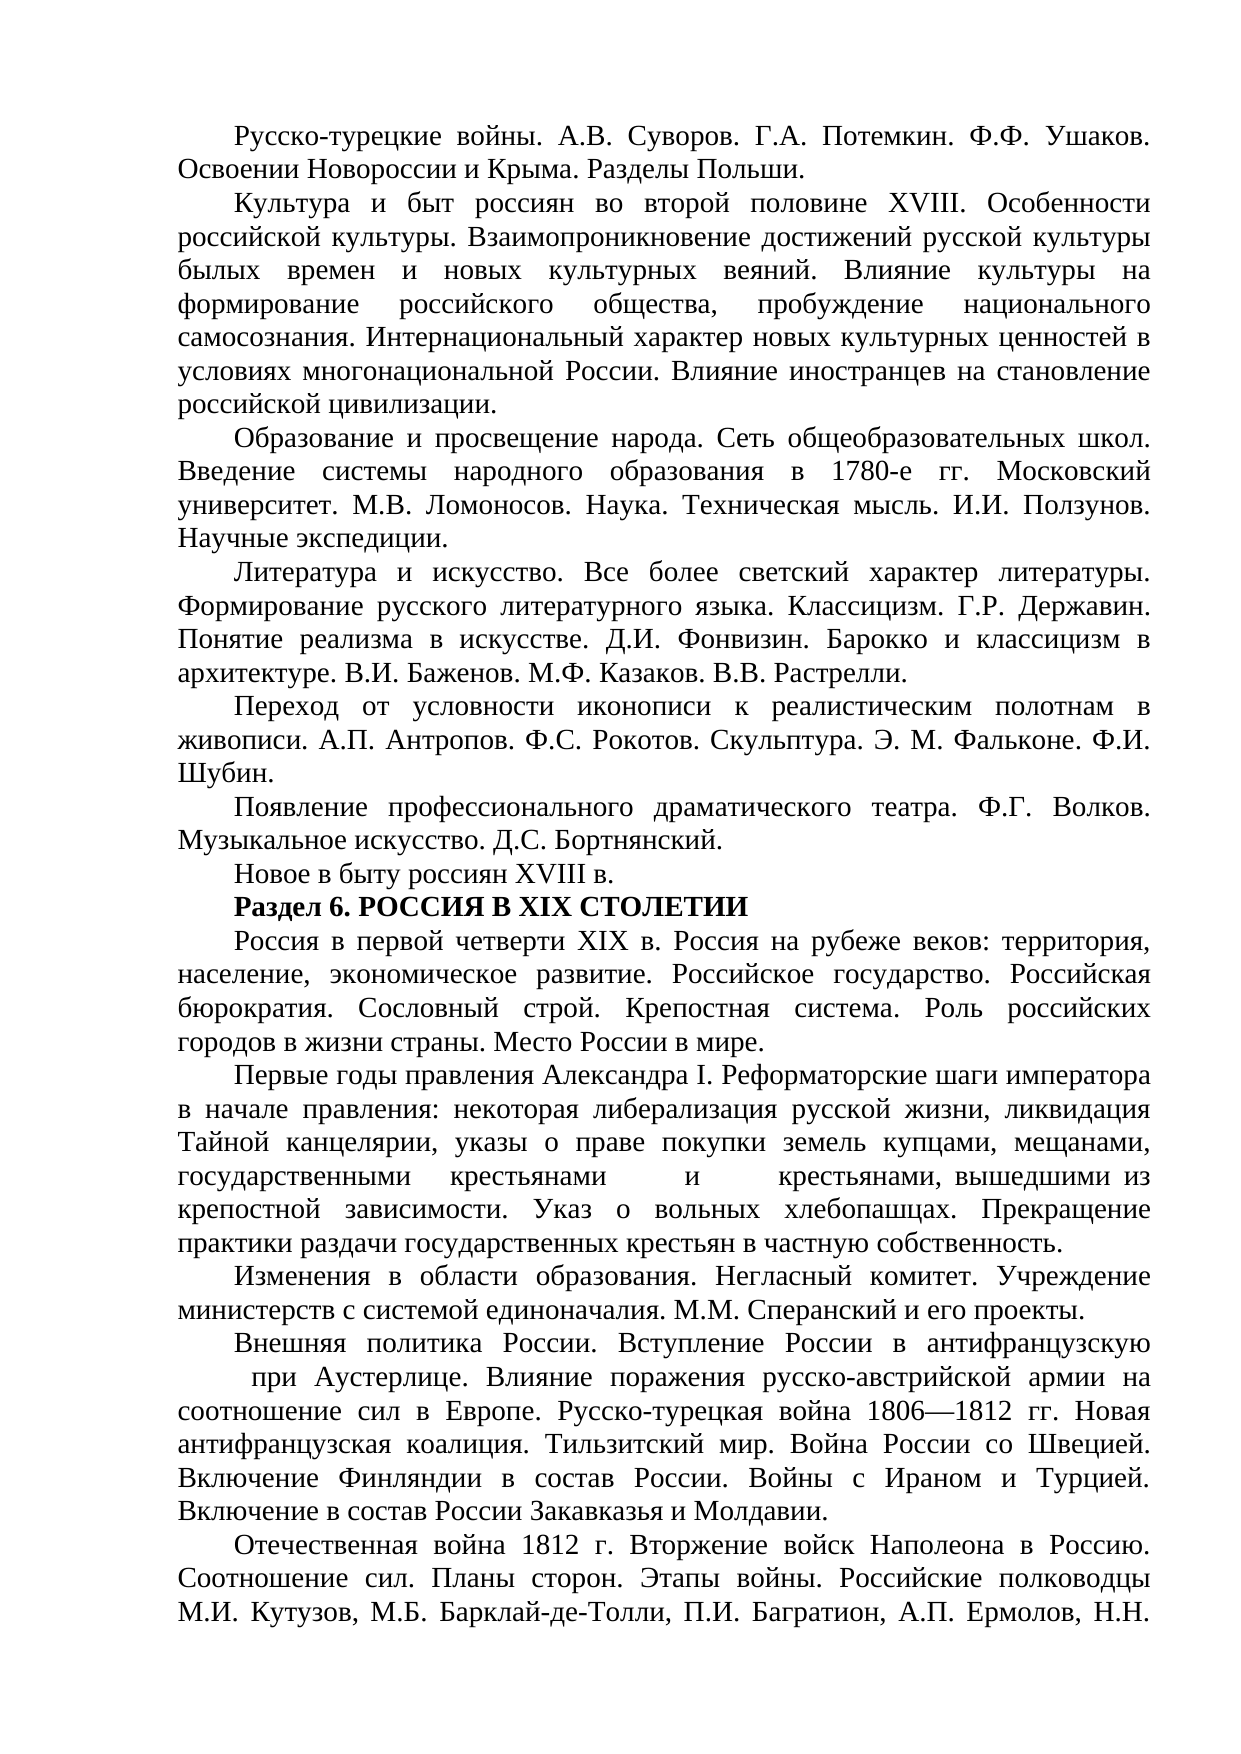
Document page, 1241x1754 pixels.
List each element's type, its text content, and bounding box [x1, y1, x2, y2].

text Образование и просвещение народа. Сеть общеобразовательных школ. Введение системы народного образования в 1780-е гг. Московский университет. М.В. Ломоносов. Наука. Техническая мысль. И.И. Ползунов. Научные экспедиции. [177, 420, 1152, 554]
text Литература и искусство. Все более светский характер литературы. Формирование русского литературного языка. Классицизм. Г.Р. Державин. Понятие реализма в искусстве. Д.И. Фонвизин. Барокко и классицизм в архитектуре. В.И. Баженов. М.Ф. Казаков. В.В. Растрелли. [177, 554, 1152, 688]
text Внешняя политика России. Вступление России в антифранцузскую при Аустерлице. Влияние поражения русско-австрийской армии на соотношение сил в Европе. Русско-турецкая война 1806—1812 гг. Новая антифранцузская коалиция. Тильзитский мир. Война России со Швецией. Включение Финляндии в состав России. Войны с Ираном и Турцией. Включение в состав России Закавказья и Молдавии. [177, 1326, 1152, 1527]
text Культура и быт россиян во второй половине XVIII. Особенности российской культуры. Взаимопроникновение достижений русской культуры былых времен и новых культурных веяний. Влияние культуры на формирование российского общества, пробуждение национального самосознания. Интернациональный характер новых культурных ценностей в условиях многонациональной России. Влияние иностранцев на становление российской цивилизации. [177, 185, 1152, 420]
text Русско-турецкие войны. А.В. Суворов. Г.А. Потемкин. Ф.Ф. Ушаков. Освоении Новороссии и Крыма. Разделы Польши. [177, 118, 1152, 185]
text Изменения в области образования. Негласный комитет. Учреждение министерств с системой единоначалия. М.М. Сперанский и его проекты. [177, 1258, 1152, 1326]
text Россия в первой четверти XIX в. Россия на рубеже веков: территория, население, экономическое развитие. Российское государство. Российская бюрократия. Сословный строй. Крепостная система. Роль российских городов в жизни страны. Место России в мире. [177, 923, 1152, 1057]
text Первые годы правления Александра I. Реформаторские шаги императора в начале правления: некоторая либерализация русской жизни, ликвидация Тайной канцелярии, указы о праве покупки земель купцами, мещанами, государственными крестьянами и крестьянами, вышедшими из крепостной зависимости. Указ о вольных хлебопашцах. Прекращение практики раздачи государственных крестьян в частную собственность. [177, 1057, 1152, 1258]
text Переход от условности иконописи к реалистическим полотнам в живописи. А.П. Антропов. Ф.С. Рокотов. Скульптура. Э. М. Фальконе. Ф.И. Шубин. [177, 688, 1152, 789]
text Появление профессионального драматического театра. Ф.Г. Волков. Музыкальное искусство. Д.С. Бортнянский. [177, 789, 1152, 856]
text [177, 1527, 1152, 1627]
text Раздел 6. РОССИЯ В XIX СТОЛЕТИИ [177, 889, 1152, 923]
text Новое в быту россиян XVIII в. [177, 856, 1152, 889]
